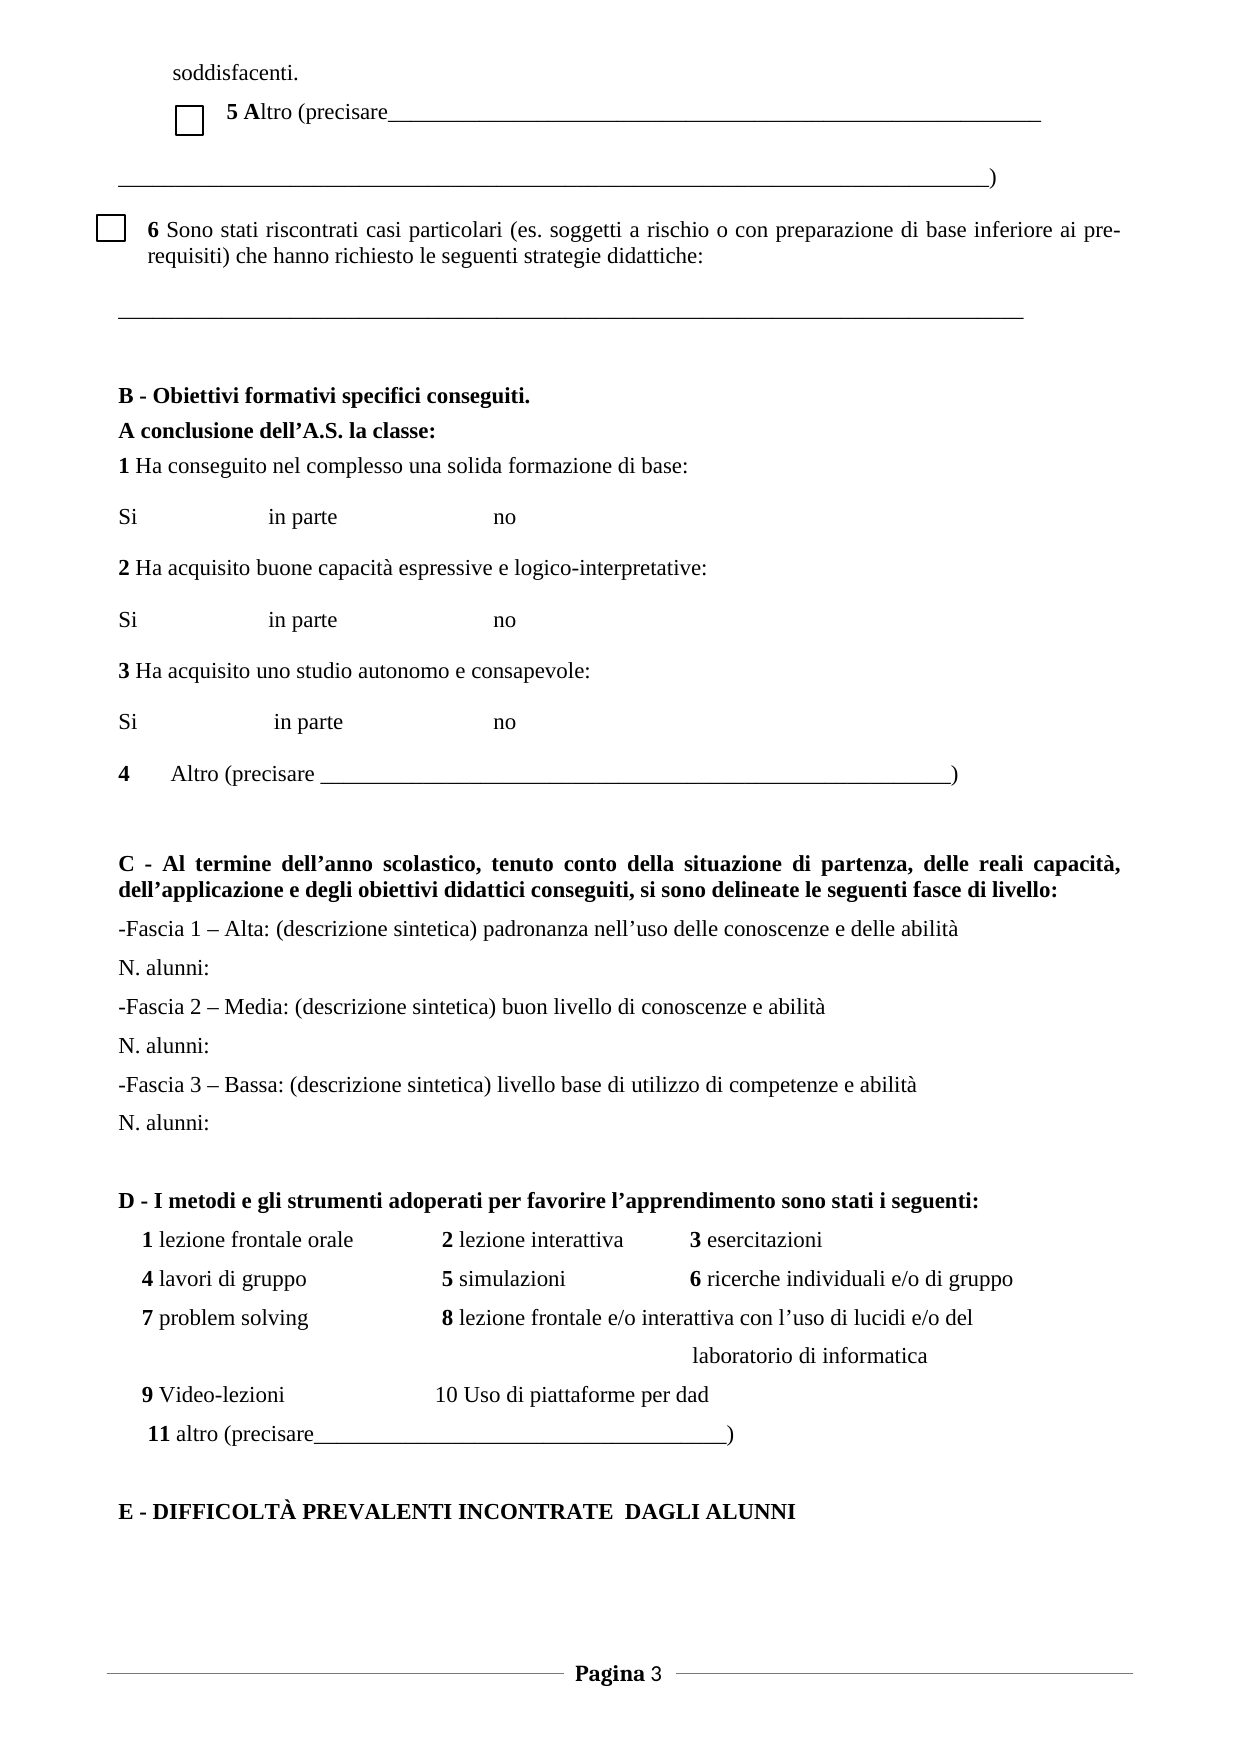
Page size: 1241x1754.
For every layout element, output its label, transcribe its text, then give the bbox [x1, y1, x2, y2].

text 6 Sono stati riscontrati casi particolari (es. soggetti a rischio o con preparazione di base inferiore ai pre-requisiti) che hanno richiesto le seguenti strategie didattiche: [118, 216, 1122, 268]
text N. alunni: [118, 1032, 1122, 1058]
text  7 problem solving  8 lezione frontale e/o interattiva con l’uso di lucidi e/o del [118, 1304, 1122, 1330]
text E - DIFFICOLTÀ PREVALENTI INCONTRATE DAGLI ALUNNI [118, 1498, 1122, 1524]
text Si  in parte  no  [118, 503, 1122, 529]
text -Fascia 3 – Bassa: (descrizione sintetica) livello base di utilizzo di competenze e abilità [118, 1071, 1122, 1097]
text  1 lezione frontale orale  2 lezione interattiva  3 esercitazioni [118, 1226, 1122, 1252]
text laboratorio di informatica [118, 1343, 1122, 1369]
text 5 Altro (precisare_________________________________________________________ [118, 98, 1240, 124]
text _______________________________________________________________________________ [118, 295, 1240, 321]
text 4  Altro (precisare _______________________________________________________) [118, 760, 1122, 786]
text B - Obiettivi formativi specifici conseguiti. [118, 382, 1240, 409]
text  4 lavori di gruppo  5 simulazioni  6 ricerche individuali e/o di gruppo [118, 1265, 1122, 1291]
text D - I metodi e gli strumenti adoperati per favorire l’apprendimento sono stati i seguenti: [118, 1187, 1122, 1213]
text -Fascia 2 – Media: (descrizione sintetica) buon livello di conoscenze e abilità [118, 993, 1122, 1019]
text Si  in parte  no  [118, 606, 1122, 632]
text 3 Ha acquisito uno studio autonomo e consapevole: [118, 657, 1122, 683]
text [118, 59, 1122, 85]
text A conclusione dell’A.S. la classe: [118, 417, 1240, 443]
text 2 Ha acquisito buone capacità espressive e logico-interpretative: [118, 554, 1122, 581]
text Si  in parte  no  [118, 708, 1122, 735]
text  11 altro (precisare____________________________________) [118, 1420, 1122, 1447]
text ____________________________________________________________________________) [118, 163, 1240, 189]
text C - Al termine dell’anno scolastico, tenuto conto della situazione di partenza, delle reali capacità, dell’applicazione e degli obiettivi didattici conseguiti, si sono delineate le seguenti fasce di livello: [118, 850, 1122, 903]
text -Fascia 1 – Alta: (descrizione sintetica) padronanza nell’uso delle conoscenze e delle abilità [118, 915, 1122, 942]
text N. alunni: [118, 1109, 1122, 1136]
text 1 Ha conseguito nel complesso una solida formazione di base: [118, 452, 1122, 478]
text N. alunni: [118, 954, 1122, 980]
text  9 Video-lezioni 10 Uso di piattaforme per dad [118, 1381, 1122, 1408]
